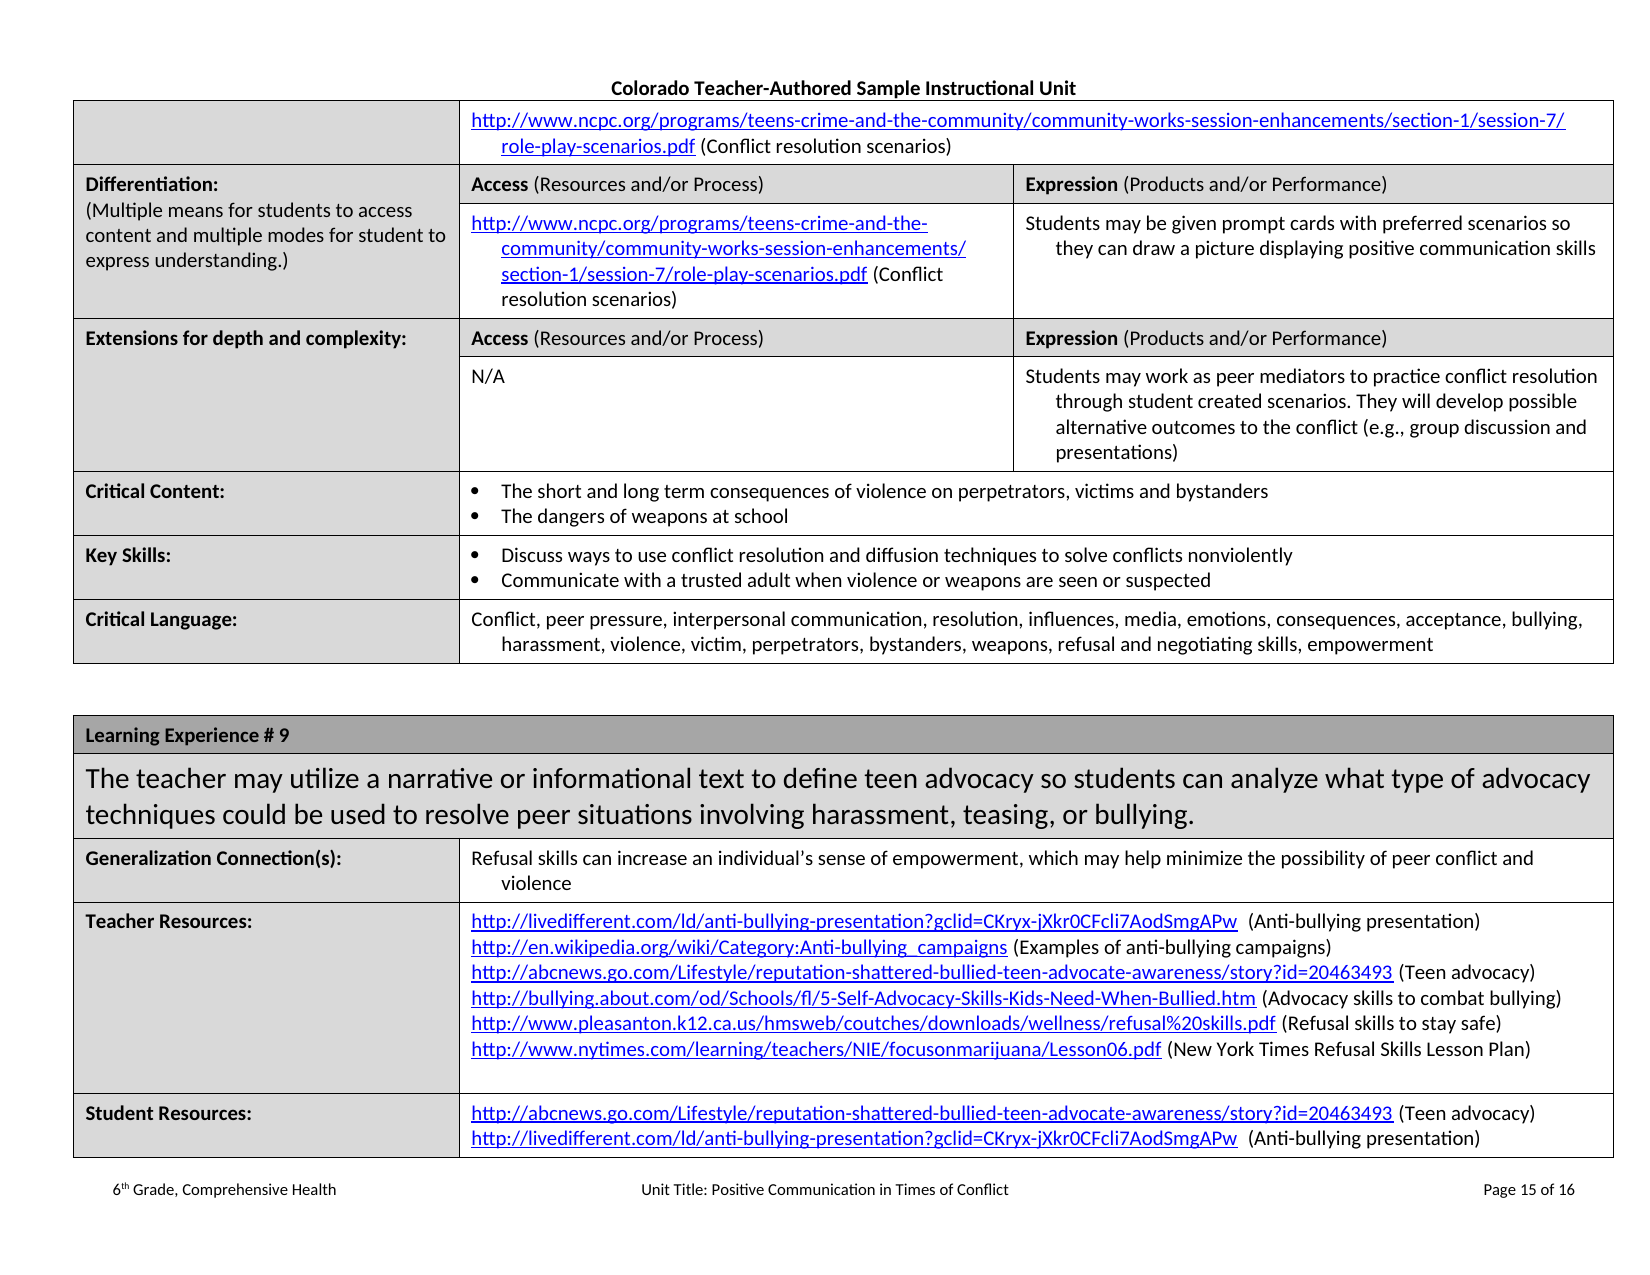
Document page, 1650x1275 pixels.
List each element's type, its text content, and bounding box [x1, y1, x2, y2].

table_cell Student Resources: [74, 1094, 459, 1157]
table_cell Critical Content: [74, 472, 459, 535]
table_cell Refusal skills can increase an individual’s sense of empowerment, which may help minimize the possibility of peer conflict and violence [460, 839, 1613, 902]
table_header Learning Experience # 9 [74, 716, 1613, 753]
table_cell Extensions for depth and complexity: [74, 319, 459, 471]
table_cell Discuss ways to use conflict resolution and diffusion techniques to solve conflicts nonviolently Communicate with a trusted adult when violence or weapons are seen or suspected [460, 536, 1613, 599]
table_cell Expression (Products and/or Performance) [1014, 319, 1613, 356]
table_cell Teacher Resources: [74, 903, 459, 1093]
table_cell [460, 1094, 1613, 1157]
table_cell Access (Resources and/or Process) [460, 319, 1013, 356]
table_cell Key Skills: [74, 536, 459, 599]
table_cell Expression (Products and/or Performance) [1014, 165, 1613, 203]
table_cell http://livedifferent.com/ld/anti-bullying-presentation?gclid=CKryx-jXkr0CFcli7AodSmgAPw (Anti-bullying presentation) http://en.wikipedia.org/wiki/Category:Anti-bullying_campaigns (Examples of anti-bullying campaigns) http://abcnews.go.com/Lifestyle/reputation-shattered-bullied-teen-advocate-awareness/story?id=20463493 (Teen advocacy) http://bullying.about.com/od/Schools/fl/5-Self-Advocacy-Skills-Kids-Need-When-Bullied.htm (Advocacy skills to combat bullying) http://www.pleasanton.k12.ca.us/hmsweb/coutches/downloads/wellness/refusal%20skills.pdf (Refusal skills to stay safe) http://www.nytimes.com/learning/teachers/NIE/focusonmarijuana/Lesson06.pdf (New York Times Refusal Skills Lesson Plan) [460, 903, 1613, 1093]
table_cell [460, 101, 1613, 164]
table_cell The short and long term consequences of violence on perpetrators, victims and bystanders The dangers of weapons at school [460, 472, 1613, 535]
table_cell Differentiation: (Multiple means for students to access content and multiple modes for student to express understanding.) [74, 165, 459, 318]
table_cell Conflict, peer pressure, interpersonal communication, resolution, influences, media, emotions, consequences, acceptance, bullying, harassment, violence, victim, perpetrators, bystanders, weapons, refusal and negotiating skills, empowerment [460, 600, 1613, 663]
table_cell Students may work as peer mediators to practice conflict resolution through student created scenarios. They will develop possible alternative outcomes to the conflict (e.g., group discussion and presentations) [1014, 357, 1613, 471]
table_cell Assessment: [74, 101, 459, 164]
table_cell Students may be given prompt cards with preferred scenarios so they can draw a picture displaying positive communication skills [1014, 204, 1613, 318]
table_cell The teacher may utilize a narrative or informational text to define teen advocacy so students can analyze what type of advocacy techniques could be used to resolve peer situations involving harassment, teasing, or bullying. [74, 754, 1613, 838]
table_cell Access (Resources and/or Process) [460, 165, 1013, 203]
table_cell Generalization Connection(s): [74, 839, 459, 902]
table_cell http://www.ncpc.org/programs/teens-crime-and-the-community/community-works-session-enhancements/section-1/session-7/role-play-scenarios.pdf (Conflict resolution scenarios) [460, 204, 1013, 318]
table_cell Critical Language: [74, 600, 459, 663]
table_cell N/A [460, 357, 1013, 471]
